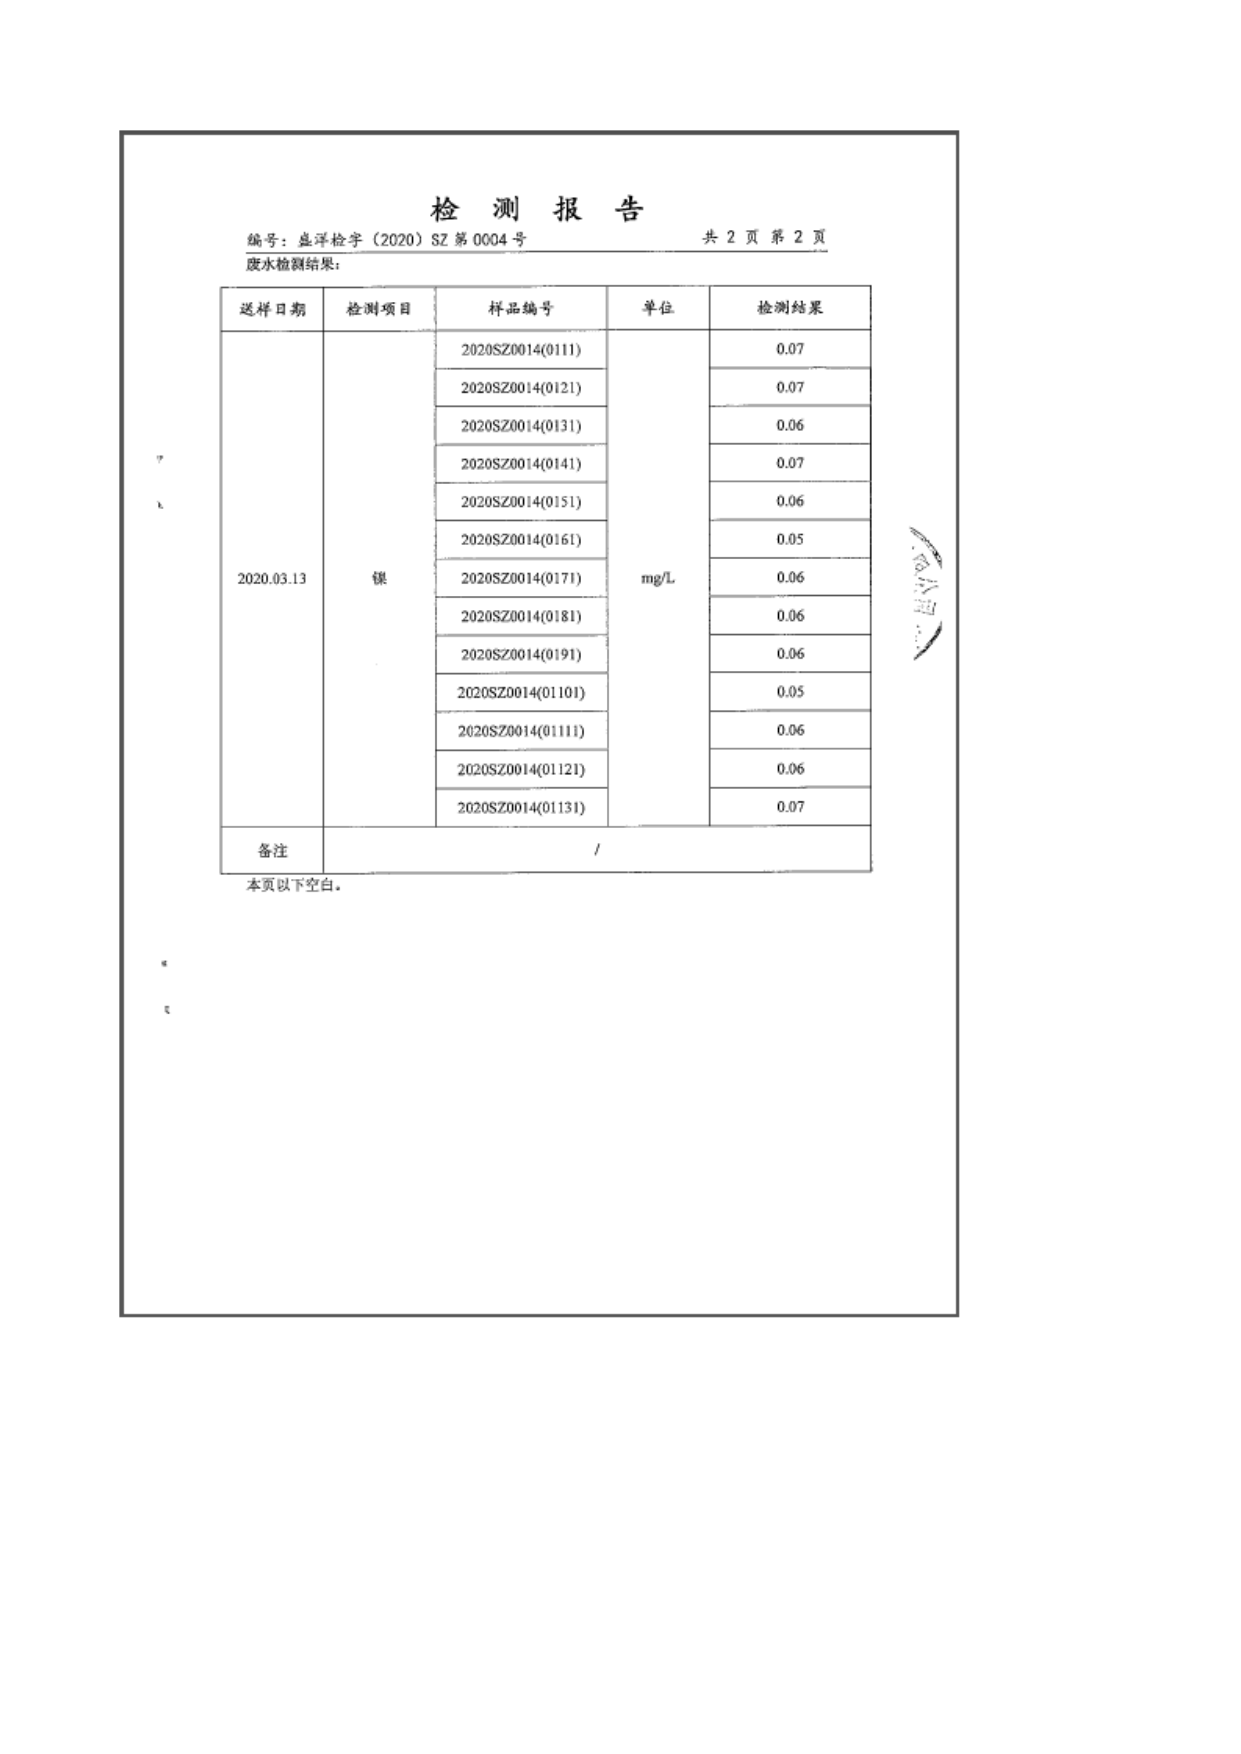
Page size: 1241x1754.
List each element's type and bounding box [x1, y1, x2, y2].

picture [118, 129, 961, 1319]
